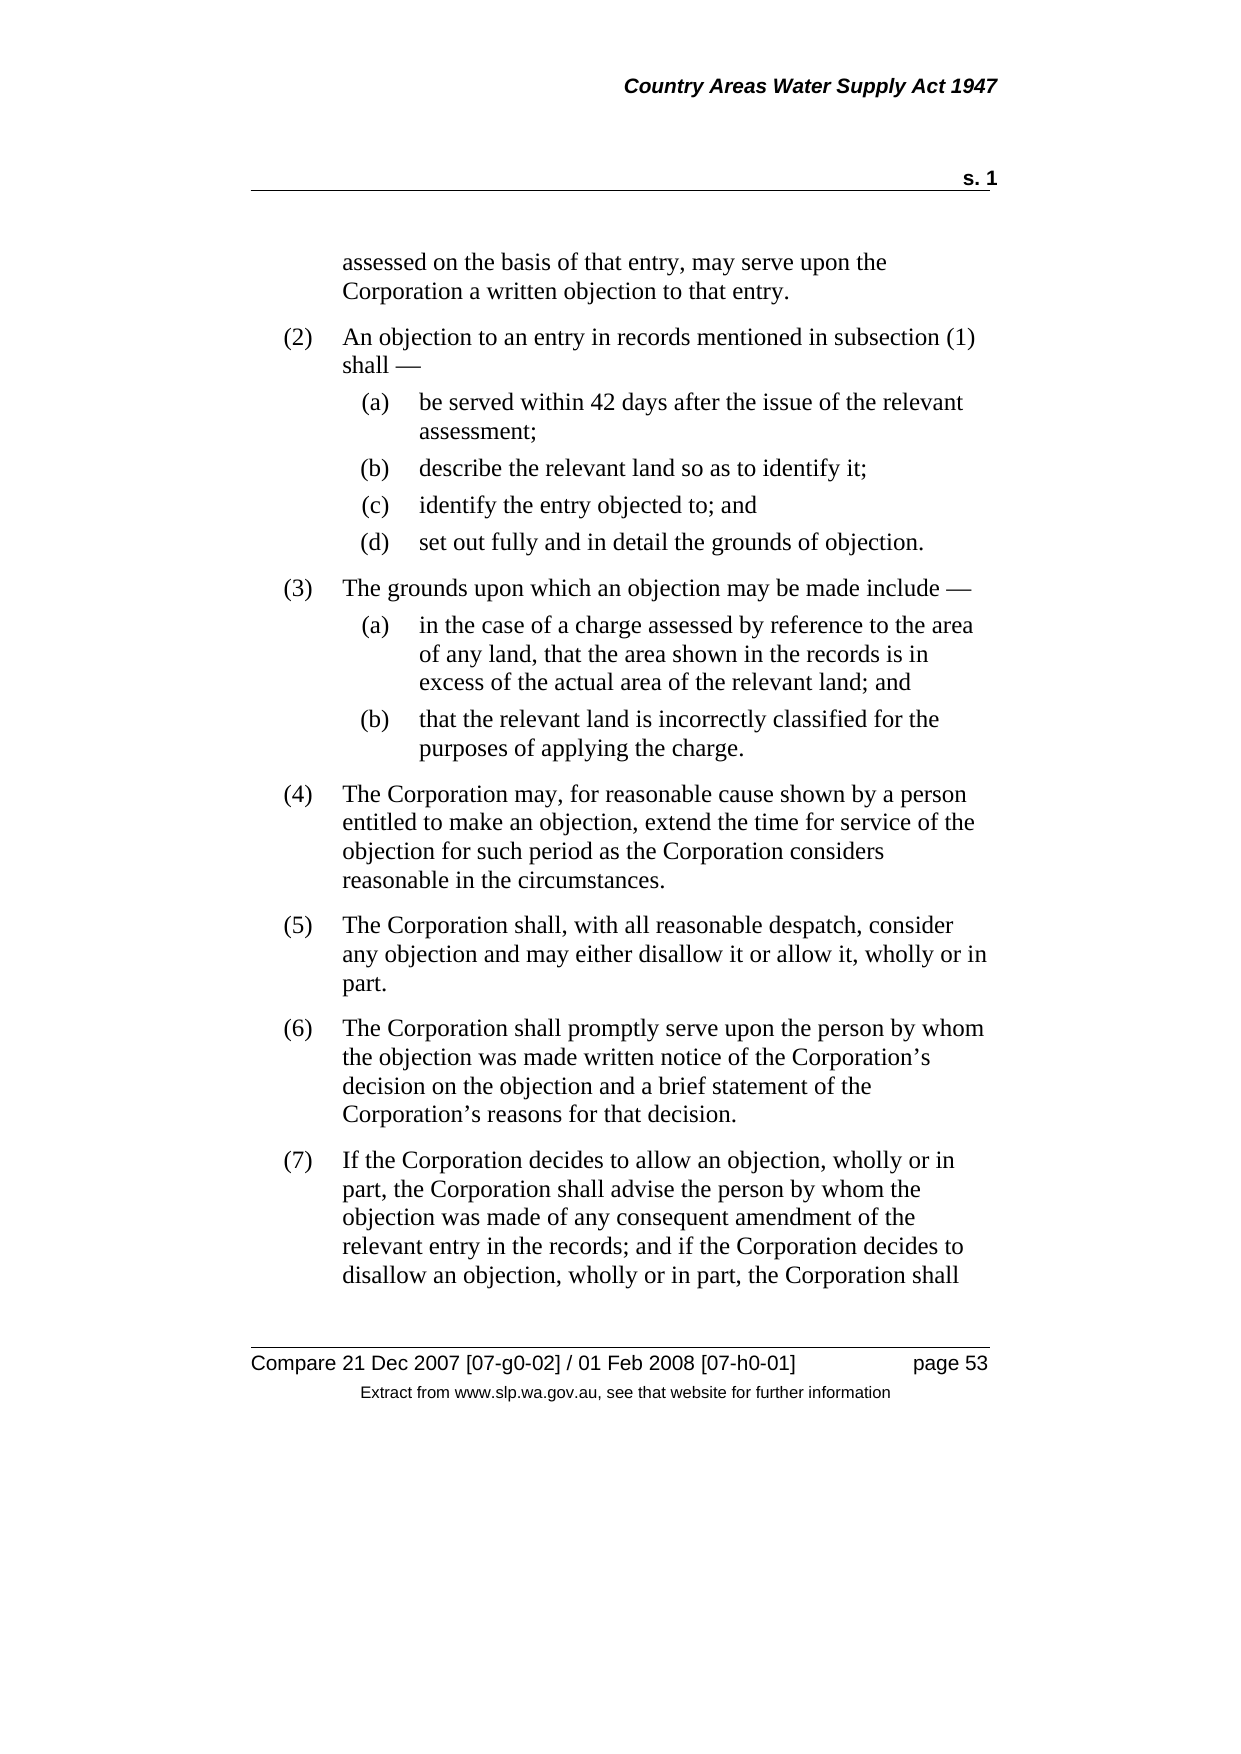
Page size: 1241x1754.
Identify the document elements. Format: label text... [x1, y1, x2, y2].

text (b) that the relevant land is incorrectly classified for the purposes of applying the charge. [251, 704, 990, 762]
text (5) The Corporation shall, with all reasonable despatch, consider any objection and may either disallow it or allow it, wholly or in part. [251, 910, 990, 997]
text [251, 247, 990, 305]
text (3) The grounds upon which an objection may be made include — [251, 573, 990, 602]
text (4) The Corporation may, for reasonable cause shown by a person entitled to make an objection, extend the time for service of the objection for such period as the Corporation considers reasonable in the circumstances. [251, 779, 990, 894]
text (2) An objection to an entry in records mentioned in subsection (1) shall — [251, 322, 990, 379]
text (b) describe the relevant land so as to identify it; [251, 453, 990, 482]
text (c) identify the entry objected to; and [251, 490, 990, 519]
text (a) be served within 42 days after the issue of the relevant assessment; [251, 387, 990, 445]
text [251, 1145, 990, 1289]
text (6) The Corporation shall promptly serve upon the person by whom the objection was made written notice of the Corporation’s decision on the objection and a brief statement of the Corporation’s reasons for that decision. [251, 1013, 990, 1128]
text (a) in the case of a charge assessed by reference to the area of any land, that the area shown in the records is in excess of the actual area of the relevant land; and [251, 610, 990, 696]
text (d) set out fully and in detail the grounds of objection. [251, 527, 990, 556]
